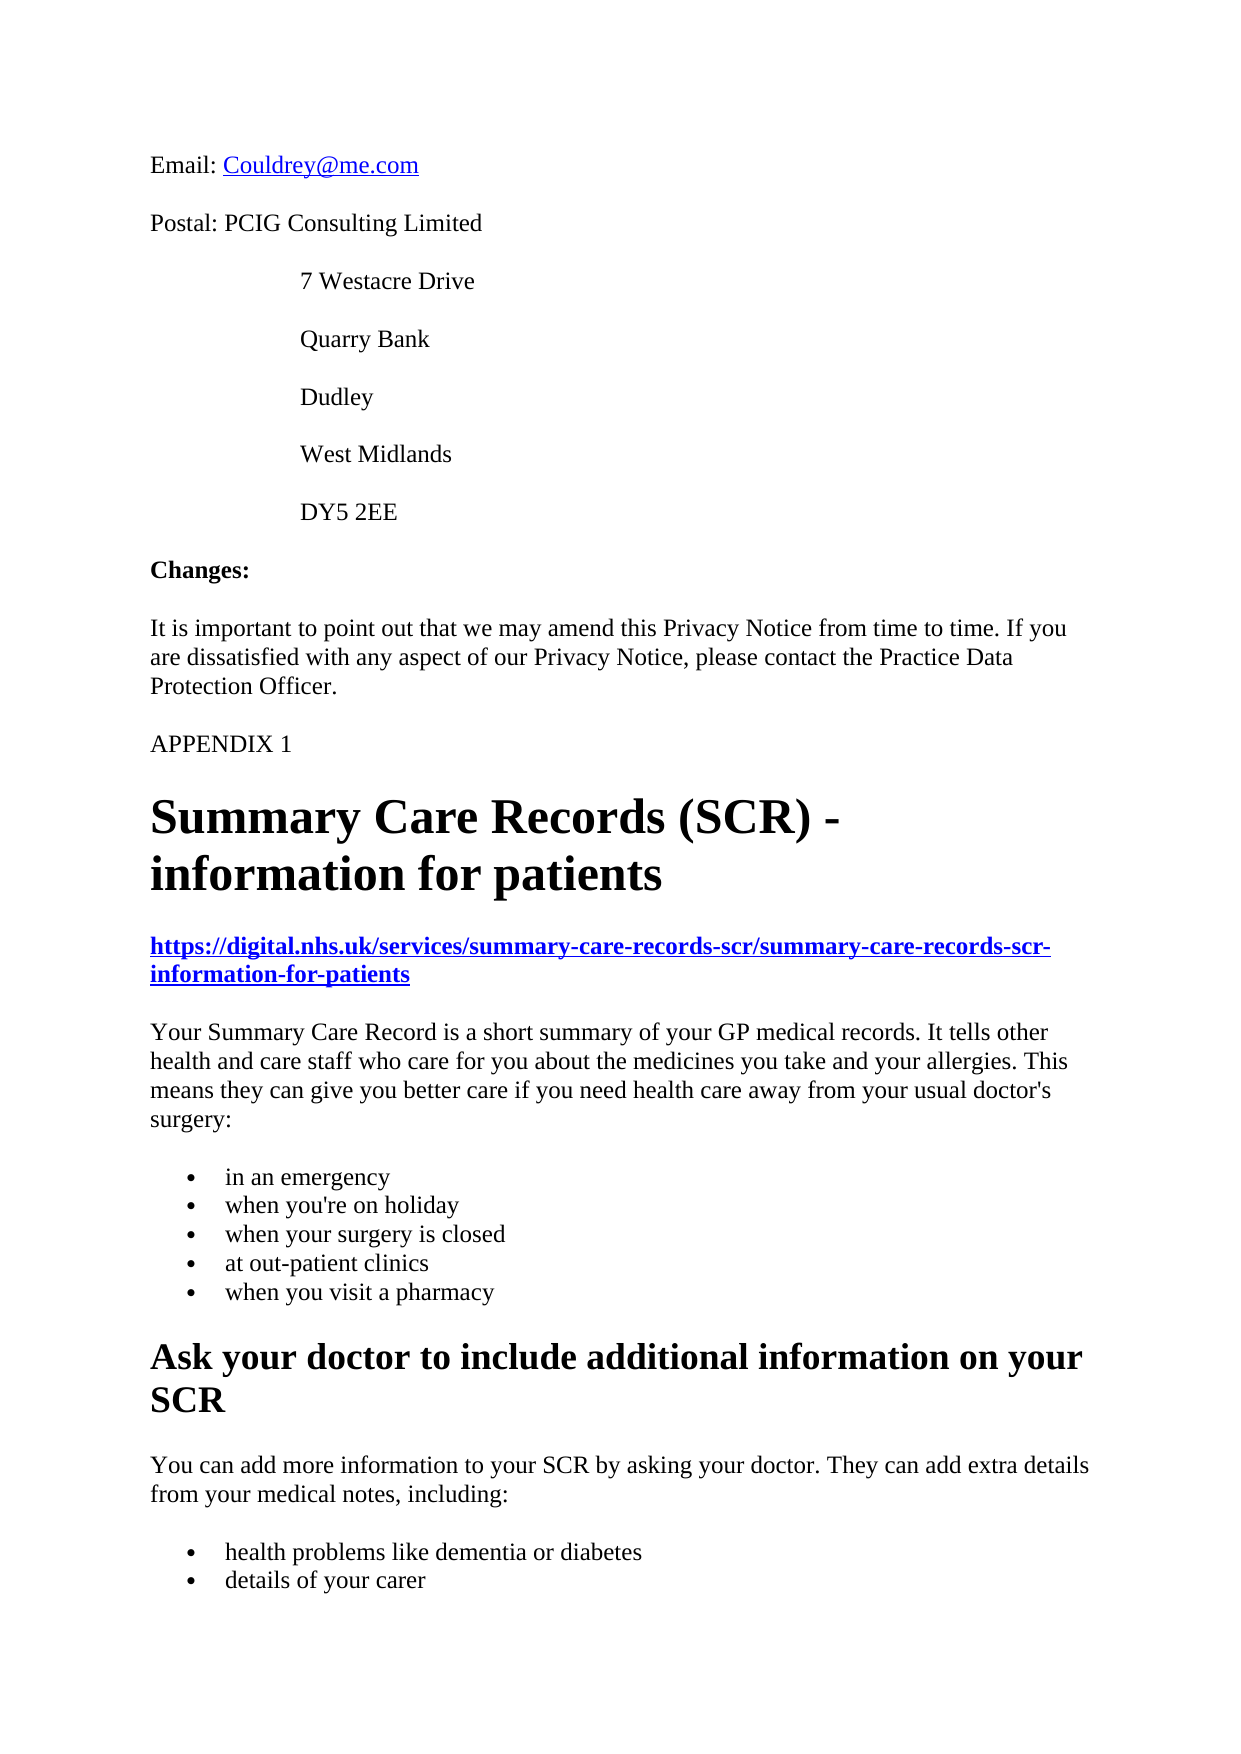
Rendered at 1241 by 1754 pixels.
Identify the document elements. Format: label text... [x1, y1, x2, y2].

list in an emergency [187, 1162, 1090, 1190]
text 7 Westacre Drive [150, 266, 1090, 294]
text Quarry Bank [150, 324, 1090, 352]
list health problems like dementia or diabetes [187, 1537, 1090, 1565]
text It is important to point out that we may amend this Privacy Notice from time to time. If you are dissatisfied with any aspect of our Privacy Notice, please contact the Practice Data Protection Officer. [150, 613, 1090, 699]
text Dudley [150, 382, 1090, 410]
text DY5 2EE [150, 497, 1090, 526]
list at out-patient clinics [187, 1248, 1090, 1277]
list when you visit a pharmacy [187, 1277, 1090, 1305]
text Changes: [150, 555, 1090, 584]
list when your surgery is closed [187, 1219, 1090, 1248]
text Postal: PCIG Consulting Limited [150, 208, 1090, 237]
list when you're on holiday [187, 1190, 1090, 1219]
text Email: Couldrey@me.com [150, 150, 1090, 179]
text https://digital.nhs.uk/services/summary-care-records-scr/summary-care-records-scr-information-for-patients [150, 931, 1090, 988]
text Your Summary Care Record is a short summary of your GP medical records. It tells other health and care staff who care for you about the medicines you take and your allergies. This means they can give you better care if you need health care away from your usual doctor's surgery: [150, 1017, 1090, 1132]
text You can add more information to your SCR by asking your doctor. They can add extra details from your medical notes, including: [150, 1450, 1090, 1507]
text Ask your doctor to include additional information on your SCR [150, 1334, 1090, 1421]
text West Midlands [150, 439, 1090, 468]
text APPENDIX 1 [150, 729, 1090, 757]
text Summary Care Records (SCR) - information for patients [150, 787, 1090, 902]
list details of your carer [187, 1565, 1090, 1594]
